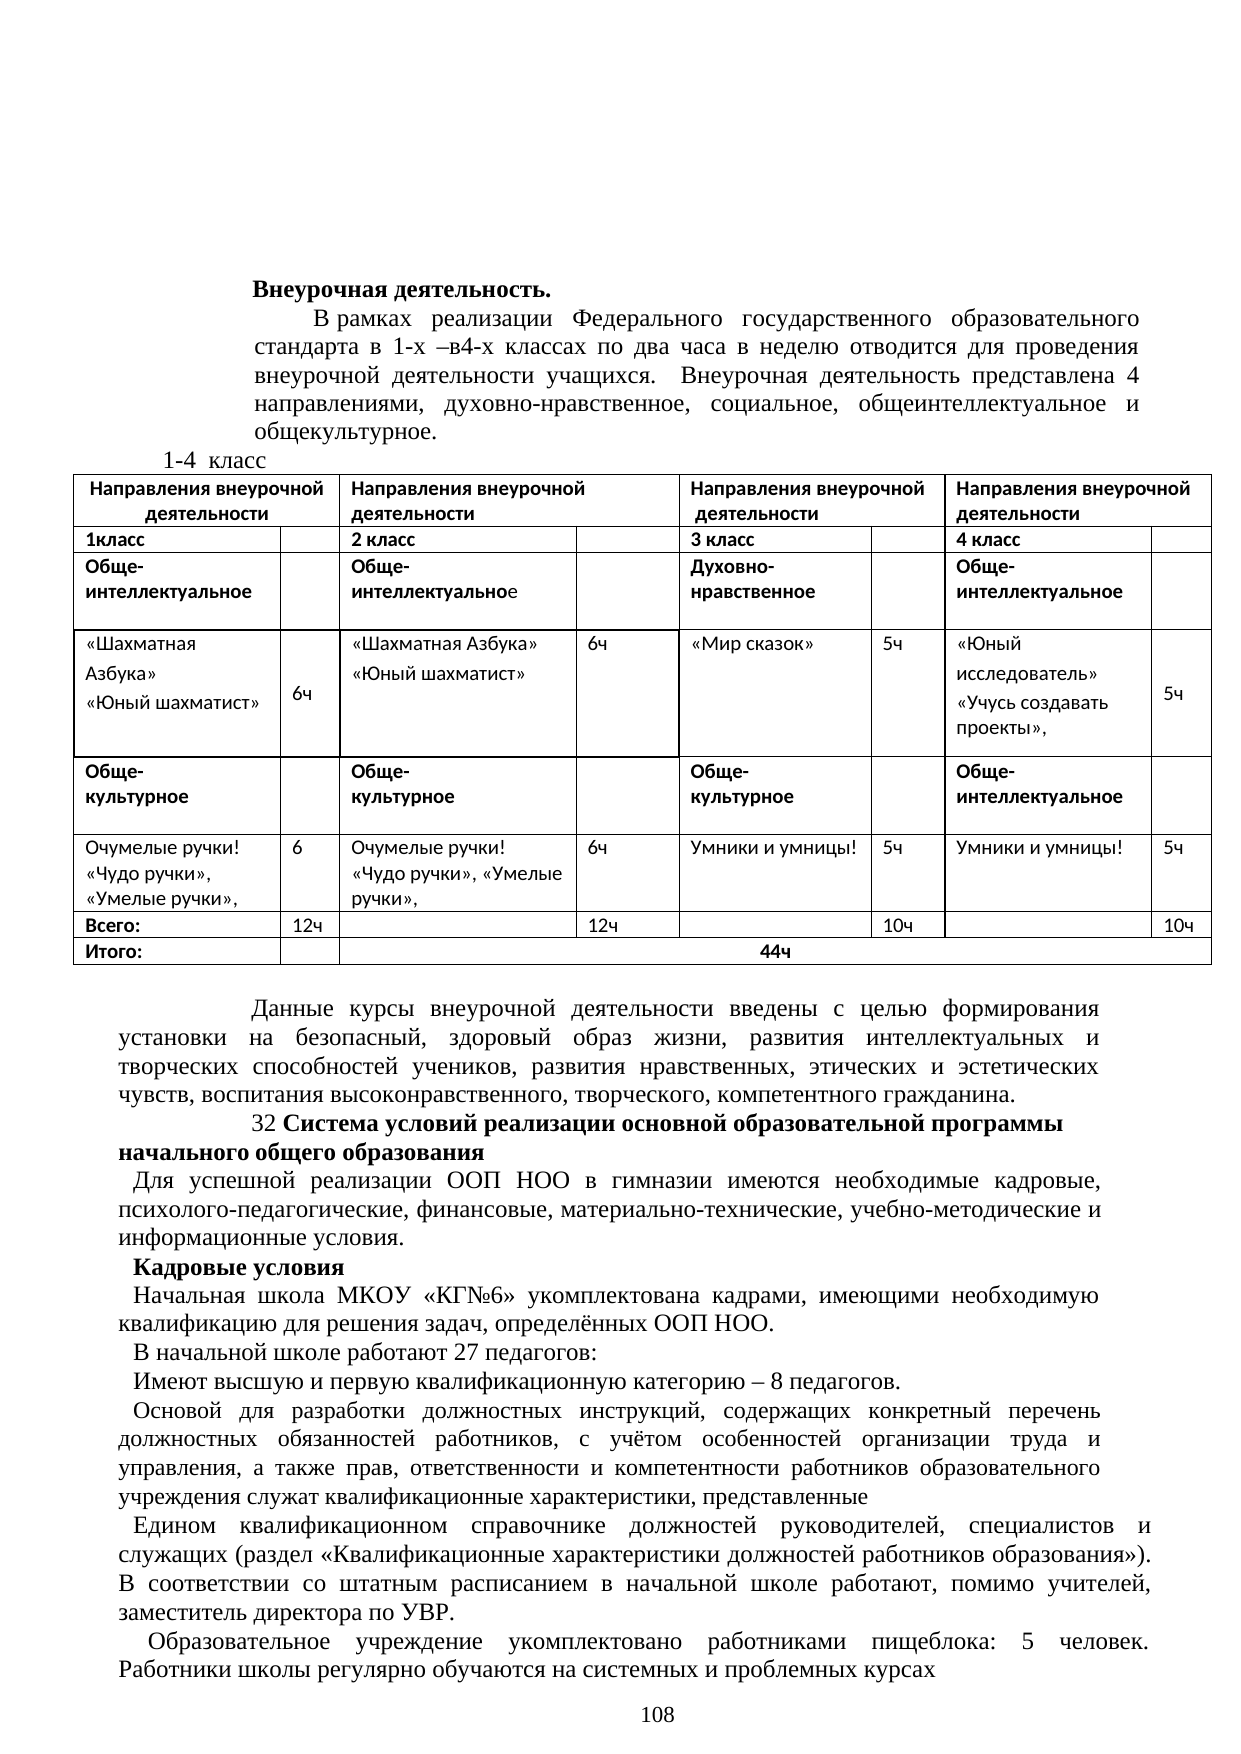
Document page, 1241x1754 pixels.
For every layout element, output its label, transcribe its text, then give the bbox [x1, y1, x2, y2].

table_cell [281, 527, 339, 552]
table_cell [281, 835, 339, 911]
text Основой для разработки должностных инструкций, содержащих конкретный перечень должностных обязанностей работников, с учётом особенностей организации труда и управления, а также прав, ответственности и компетентности работников образовательного учреждения служат квалификационные характеристики, представленные [118, 1396, 1102, 1509]
text 1-4 класс [162, 445, 1152, 474]
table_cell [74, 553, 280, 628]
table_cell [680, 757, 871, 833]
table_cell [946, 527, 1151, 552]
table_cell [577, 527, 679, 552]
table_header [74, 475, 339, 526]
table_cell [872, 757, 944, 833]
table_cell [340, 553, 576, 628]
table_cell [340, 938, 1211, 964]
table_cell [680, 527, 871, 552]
text Данные курсы внеурочной деятельности введены с целью формирования установки на безопасный, здоровый образ жизни, развития интеллектуальных и творческих способностей учеников, развития нравственных, этических и эстетических чувств, воспитания высоконравственного, творческого, компетентного гражданина. [118, 994, 1100, 1108]
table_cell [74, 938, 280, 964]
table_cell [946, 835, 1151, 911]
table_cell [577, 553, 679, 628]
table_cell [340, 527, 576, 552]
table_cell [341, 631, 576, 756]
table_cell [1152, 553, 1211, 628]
text Образовательное учреждение укомплектовано работниками пищеблока: 5 человек. Работники школы регулярно обучаются на системных и проблемных курсах [118, 1627, 1150, 1683]
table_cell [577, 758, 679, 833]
text В начальной школе работают 27 педагогов: [118, 1337, 1152, 1366]
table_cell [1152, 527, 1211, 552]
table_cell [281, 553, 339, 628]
text Едином квалификационном справочнике должностей руководителей, специалистов и служащих (раздел «Квалификационные характеристики должностей работников образования»). В соответствии со штатным расписанием в начальной школе работают, помимо учителей, заместитель директора по УВР. [118, 1511, 1152, 1626]
text Кадровые условия [118, 1252, 1152, 1280]
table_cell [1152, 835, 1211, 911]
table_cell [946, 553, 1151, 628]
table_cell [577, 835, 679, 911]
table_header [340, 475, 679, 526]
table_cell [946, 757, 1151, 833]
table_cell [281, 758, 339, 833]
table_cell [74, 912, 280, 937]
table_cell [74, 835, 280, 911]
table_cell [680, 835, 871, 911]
text Внеурочная деятельность. [252, 274, 1152, 303]
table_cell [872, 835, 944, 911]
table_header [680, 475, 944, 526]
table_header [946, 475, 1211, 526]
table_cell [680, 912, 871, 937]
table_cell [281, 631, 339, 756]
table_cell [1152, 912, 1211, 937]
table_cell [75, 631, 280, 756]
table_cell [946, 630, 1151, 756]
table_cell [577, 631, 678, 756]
list рамках реализации Федерального государственного образовательного стандарта в 1-х –в4-х классах по два часа в неделю отводится для проведения внеурочной деятельности учащихся. Внеурочная деятельность представлена 4 направлениями, духовно-нравственное, социальное, общеинтеллектуальное и общекультурное. [254, 304, 1140, 445]
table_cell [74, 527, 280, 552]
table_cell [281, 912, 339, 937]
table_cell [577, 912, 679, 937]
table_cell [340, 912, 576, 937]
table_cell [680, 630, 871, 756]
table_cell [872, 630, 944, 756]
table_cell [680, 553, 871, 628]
text Начальная школа МКОУ «КГ№6» укомплектована кадрами, имеющими необходимую квалификацию для решения задач, определённых ООП НОО. [118, 1281, 1100, 1337]
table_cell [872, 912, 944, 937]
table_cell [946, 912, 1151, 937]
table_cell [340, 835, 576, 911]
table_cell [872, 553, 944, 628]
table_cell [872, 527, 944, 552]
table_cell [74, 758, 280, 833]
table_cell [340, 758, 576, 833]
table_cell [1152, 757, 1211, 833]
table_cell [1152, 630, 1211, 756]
text 32 Система условий реализации основной образовательной программы начального общего образования [118, 1108, 1162, 1166]
text Для успешной реализации ООП НОО в гимназии имеются необходимые кадровые, психолого-педагогические, финансовые, материально-технические, учебно-методические и информационные условия. [118, 1166, 1102, 1251]
text Имеют высшую и первую квалификационную категорию – 8 педагогов. [118, 1366, 1152, 1394]
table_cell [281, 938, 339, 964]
